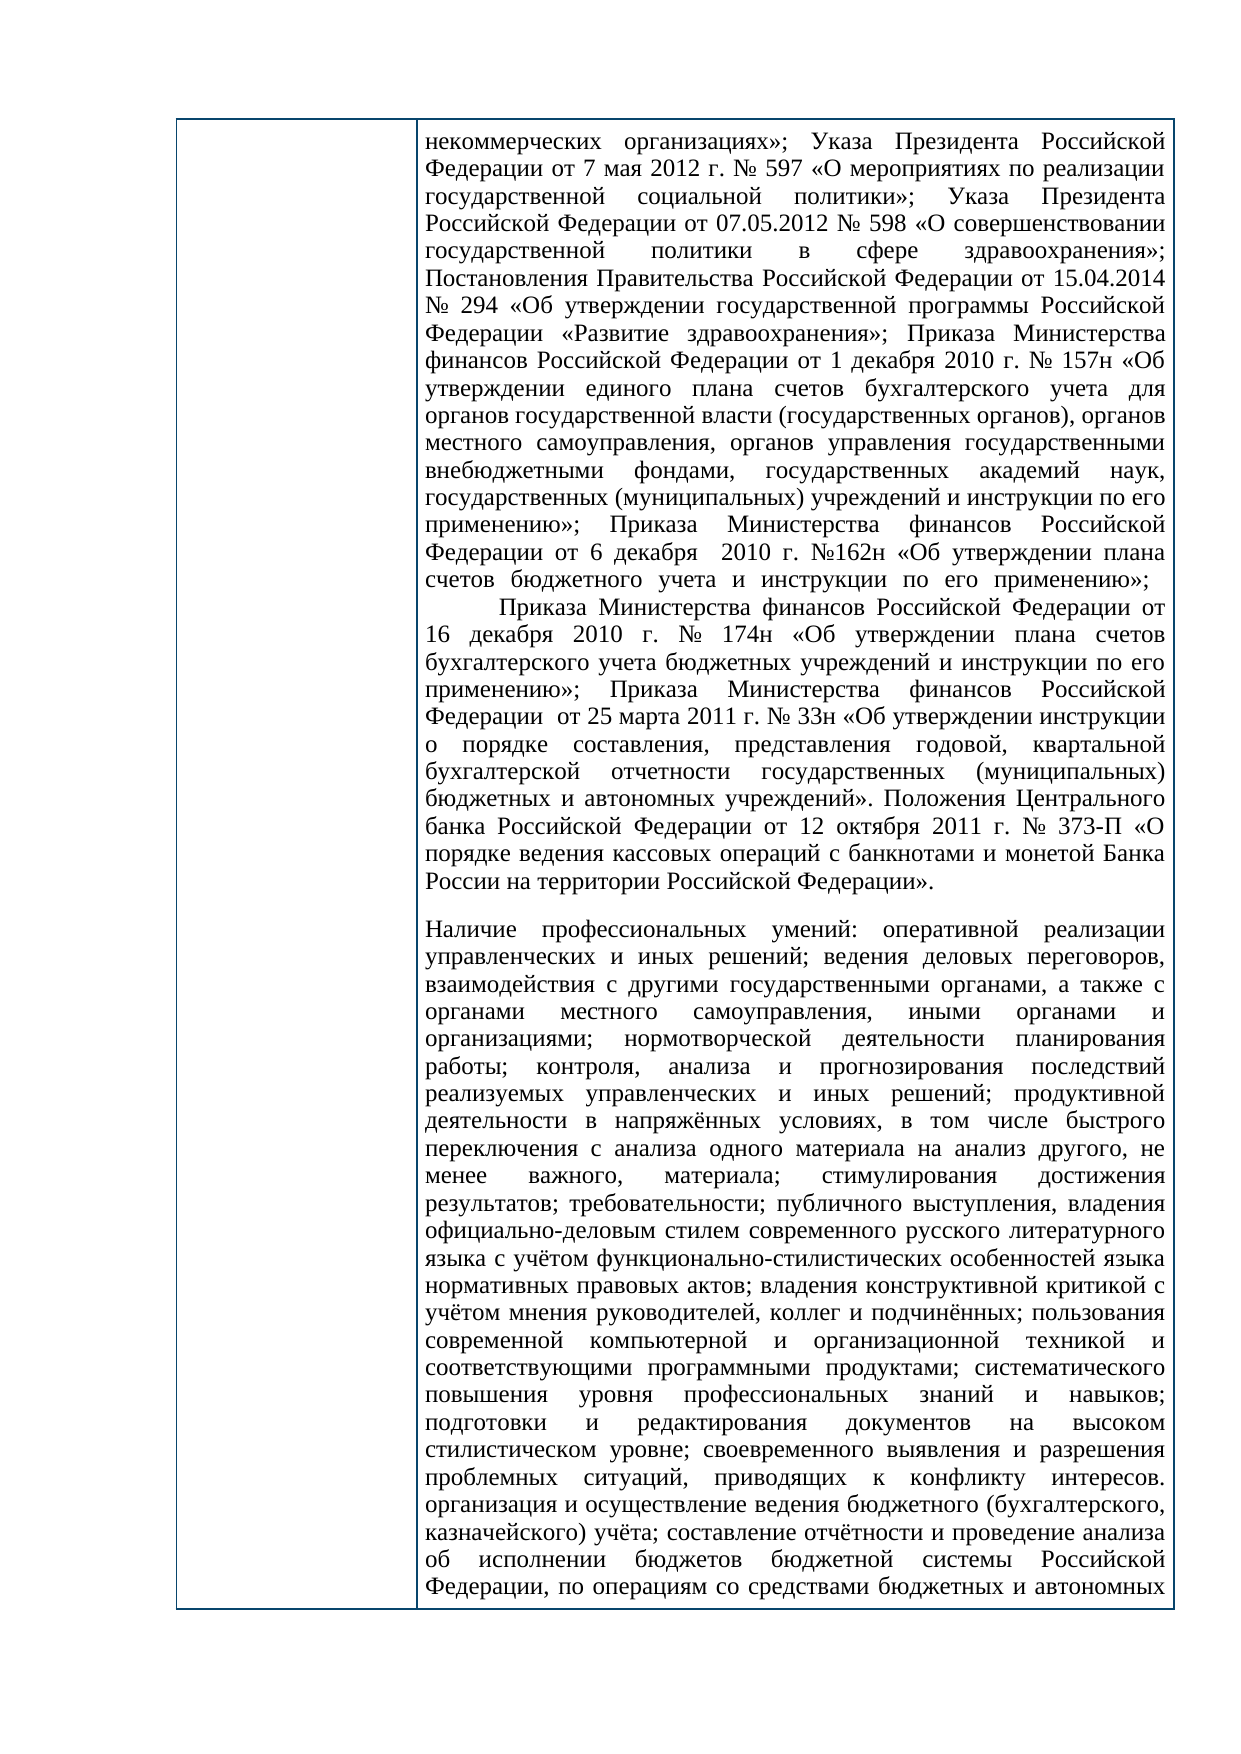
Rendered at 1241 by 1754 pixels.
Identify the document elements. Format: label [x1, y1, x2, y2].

table_cell [177, 120, 416, 1608]
table_cell [418, 120, 1173, 1608]
